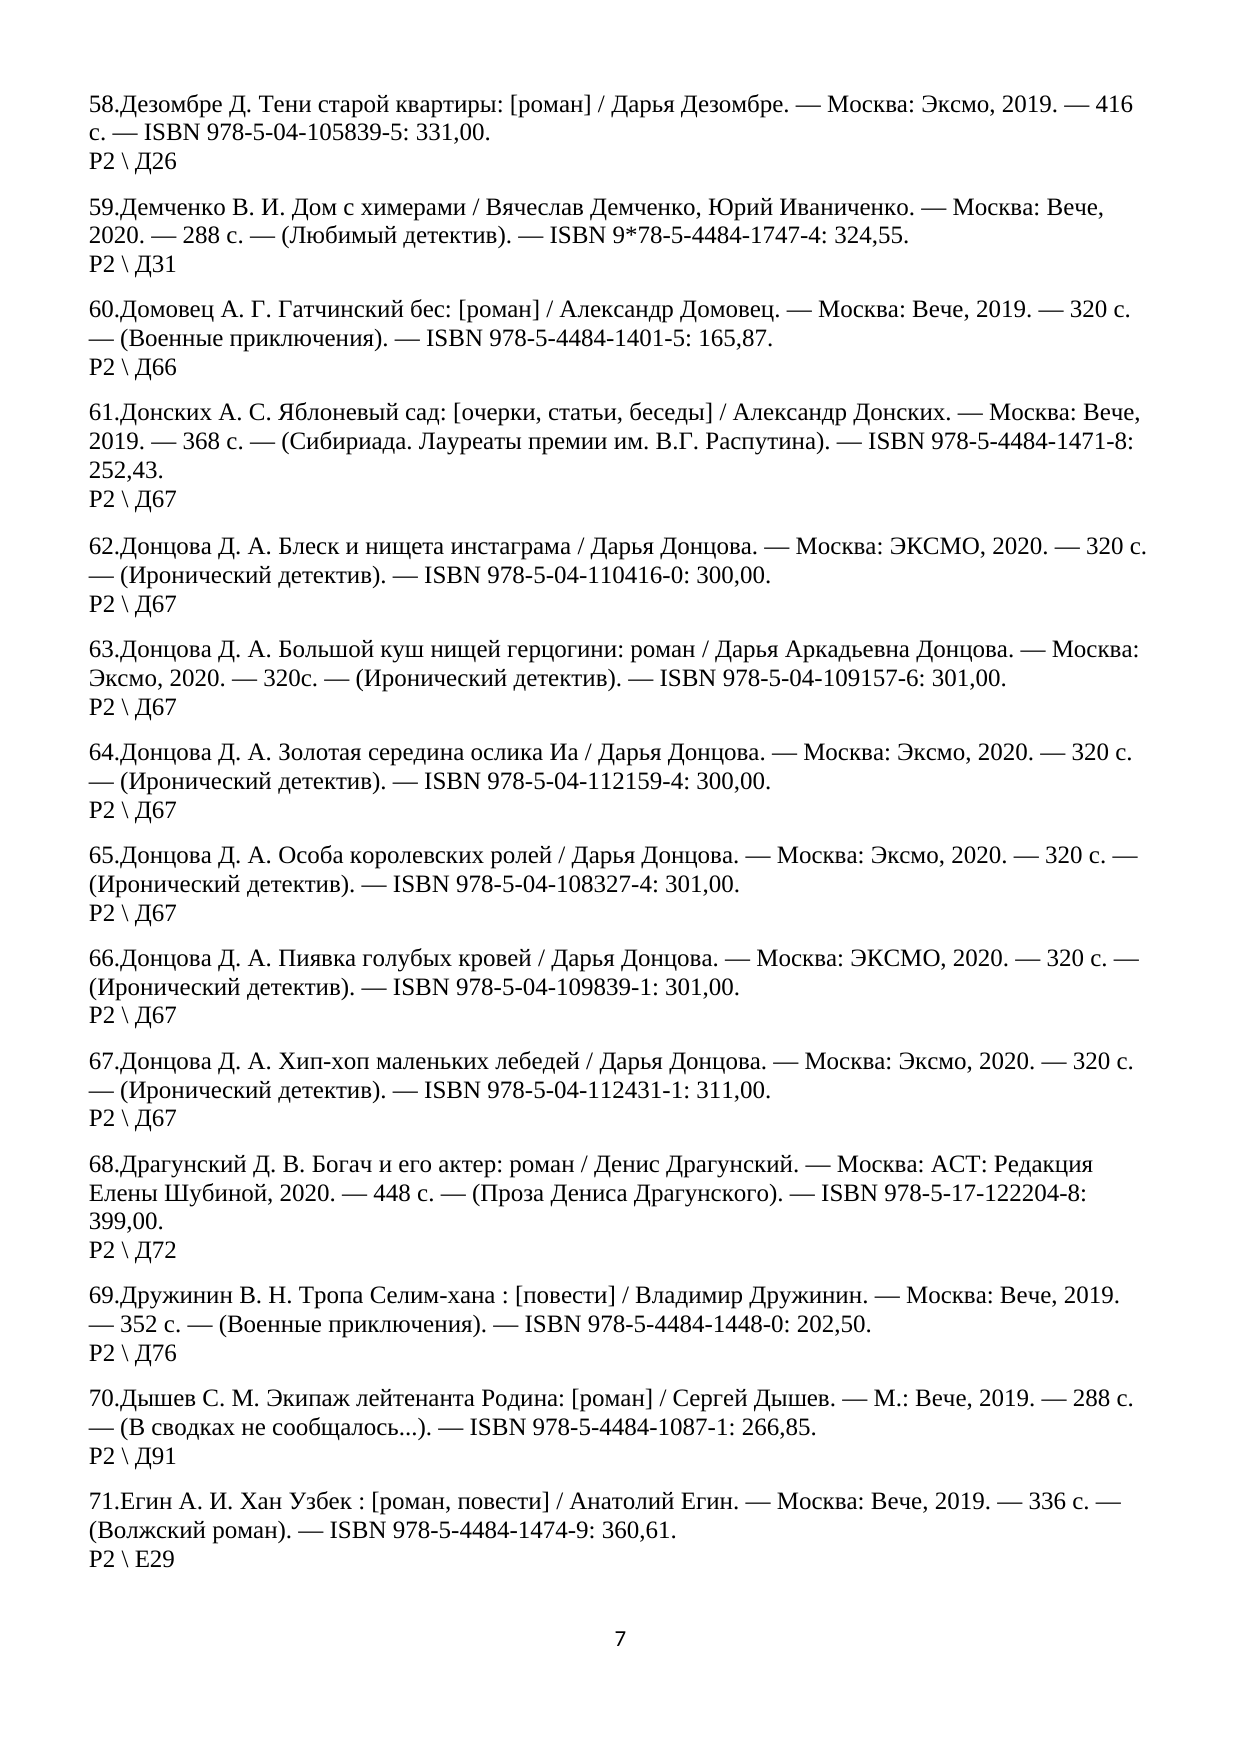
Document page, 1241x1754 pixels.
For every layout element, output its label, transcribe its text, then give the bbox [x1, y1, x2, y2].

text 71.Егин А. И. Хан Узбек : [роман, повести] / Анатолий Егин. — Москва: Вече, 2019. — 336 с. — (Волжский роман). — ISBN 978-5-4484-1474-9: 360,61. Р2 \ Е29 [89, 1486, 1152, 1573]
text 68.Драгунский Д. В. Богач и его актер: роман / Денис Драгунский. — Москва: АСТ: Редакция Елены Шубиной, 2020. — 448 с. — (Проза Дениса Драгунского). — ISBN 978-5-17-122204-8: 399,00. Р2 \ Д72 [89, 1149, 1152, 1264]
text 65.Донцова Д. А. Особа королевских ролей / Дарья Донцова. — Москва: Эксмо, 2020. — 320 с. — (Иронический детектив). — ISBN 978-5-04-108327-4: 301,00. Р2 \ Д67 [89, 840, 1152, 926]
text 58.Дезомбре Д. Тени старой квартиры: [роман] / Дарья Дезомбре. — Москва: Эксмо, 2019. — 416 с. — ISBN 978-5-04-105839-5: 331,00. Р2 \ Д26 [89, 89, 1152, 175]
text 64.Донцова Д. А. Золотая середина ослика Иа / Дарья Донцова. — Москва: Эксмо, 2020. — 320 с. — (Иронический детектив). — ISBN 978-5-04-112159-4: 300,00. Р2 \ Д67 [89, 737, 1152, 823]
text 62.Донцова Д. А. Блеск и нищета инстаграма / Дарья Донцова. — Москва: ЭКСМО, 2020. — 320 с. — (Иронический детектив). — ISBN 978-5-04-110416-0: 300,00. Р2 \ Д67 [89, 531, 1152, 618]
text 59.Демченко В. И. Дом с химерами / Вячеслав Демченко, Юрий Иваниченко. — Москва: Вече, 2020. — 288 с. — (Любимый детектив). — ISBN 9*78-5-4484-1747-4: 324,55. Р2 \ Д31 [89, 192, 1152, 278]
text 63.Донцова Д. А. Большой куш нищей герцогини: роман / Дарья Аркадьевна Донцова. — Москва: Эксмо, 2020. — 320с. — (Иронический детектив). — ISBN 978-5-04-109157-6: 301,00. Р2 \ Д67 [89, 634, 1152, 721]
text 61.Донских А. С. Яблоневый сад: [очерки, статьи, беседы] / Александр Донских. — Москва: Вече, 2019. — 368 с. — (Сибириада. Лауреаты премии им. В.Г. Распутина). — ISBN 978-5-4484-1471-8: 252,43. [89, 397, 1152, 484]
text 69.Дружинин В. Н. Тропа Селим-хана : [повести] / Владимир Дружинин. — Москва: Вече, 2019. — 352 c. — (Военные приключения). — ISBN 978-5-4484-1448-0: 202,50. Р2 \ Д76 [89, 1281, 1152, 1367]
text 67.Донцова Д. А. Хип-хоп маленьких лебедей / Дарья Донцова. — Москва: Эксмо, 2020. — 320 с. — (Иронический детектив). — ISBN 978-5-04-112431-1: 311,00. Р2 \ Д67 [89, 1046, 1152, 1132]
text 70.Дышев С. М. Экипаж лейтенанта Родина: [роман] / Сергей Дышев. — М.: Вече, 2019. — 288 с. — (В сводках не сообщалось...). — ISBN 978-5-4484-1087-1: 266,85. Р2 \ Д91 [89, 1383, 1152, 1470]
text Р2 \ Д67 [89, 484, 1152, 512]
text 66.Донцова Д. А. Пиявка голубых кровей / Дарья Донцова. — Москва: ЭКСМО, 2020. — 320 с. — (Иронический детектив). — ISBN 978-5-04-109839-1: 301,00. Р2 \ Д67 [89, 943, 1152, 1029]
text 60.Домовец А. Г. Гатчинский бес: [роман] / Александр Домовец. — Москва: Вече, 2019. — 320 с. — (Военные приключения). — ISBN 978-5-4484-1401-5: 165,87. Р2 \ Д66 [89, 294, 1152, 381]
